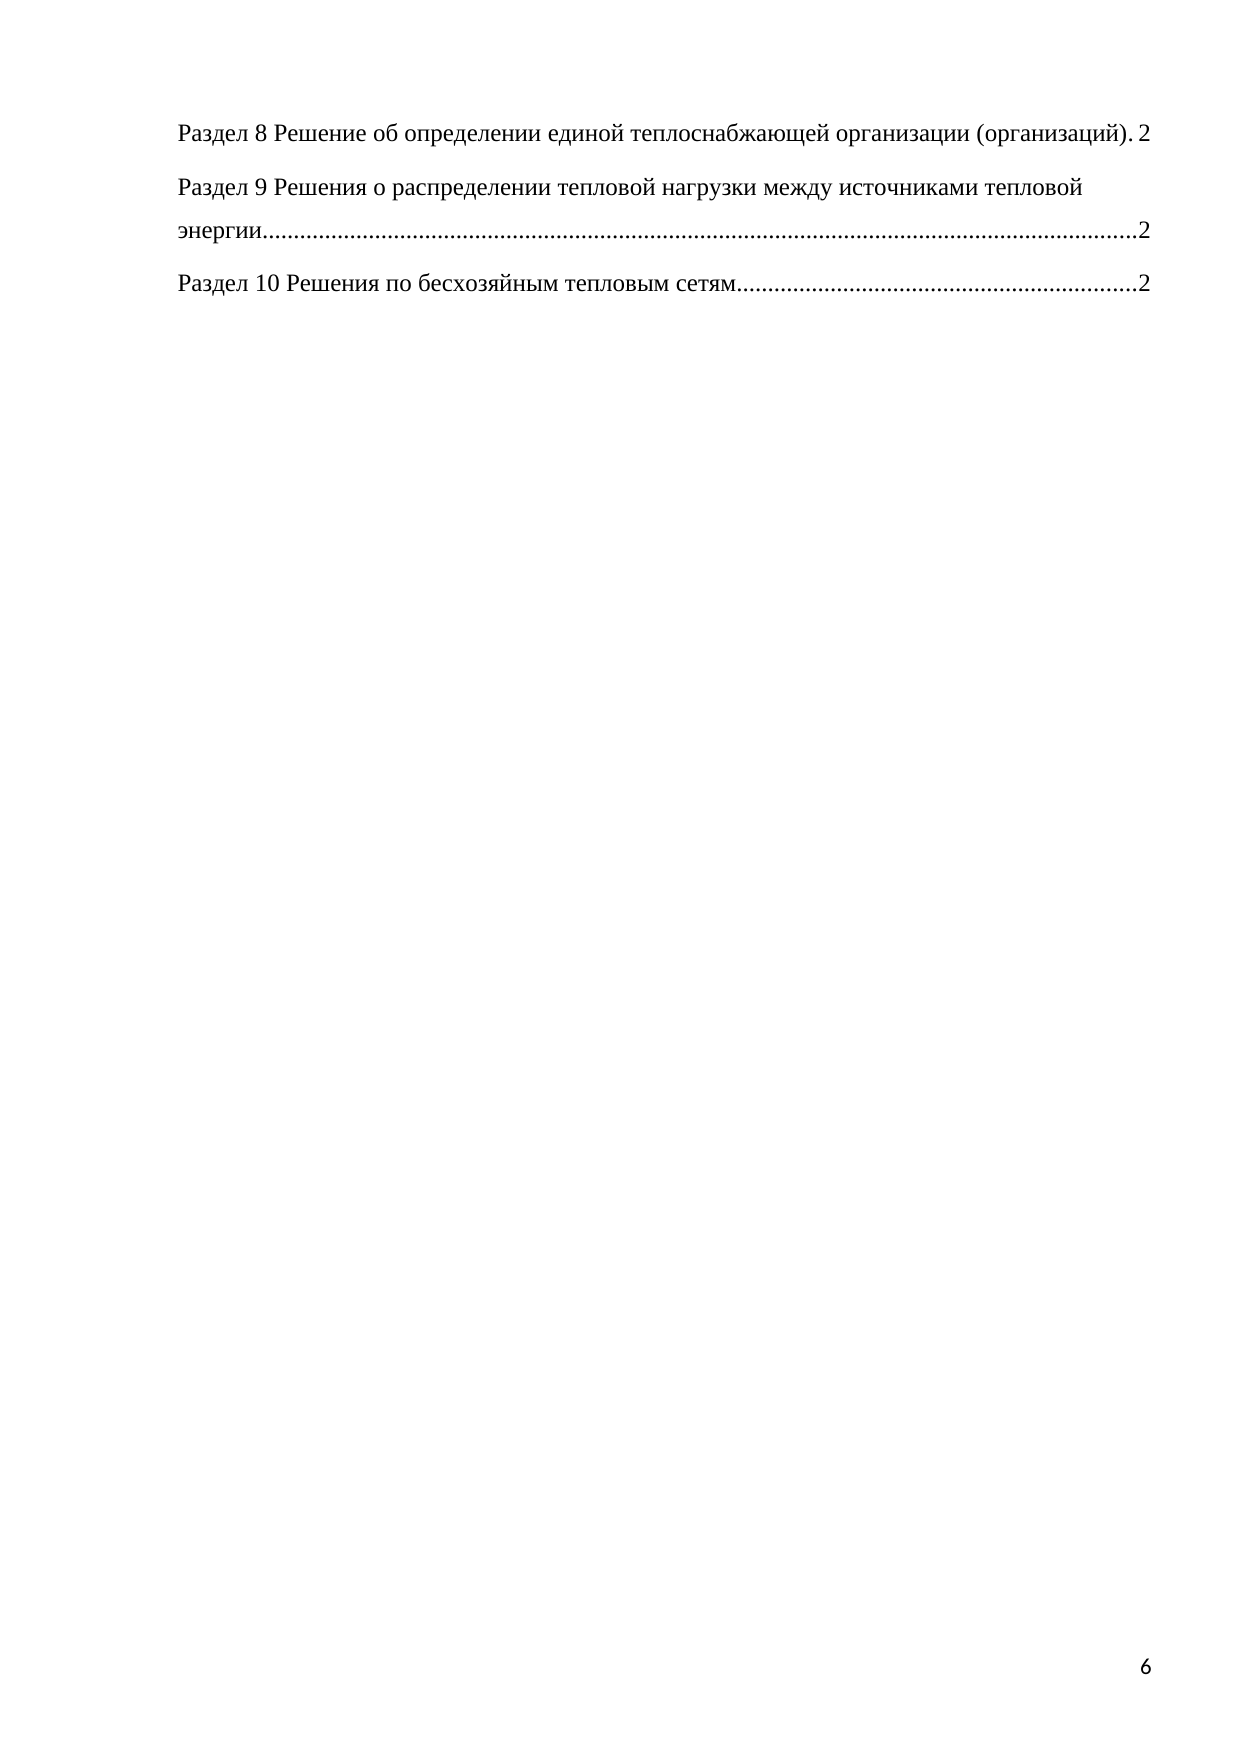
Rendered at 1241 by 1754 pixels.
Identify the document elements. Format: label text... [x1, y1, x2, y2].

text Раздел 9 Решения о распределении тепловой нагрузки между источниками тепловой энергии 2 [177, 172, 1152, 243]
text Раздел 10 Решения по бесхозяйным тепловым сетям 2 [177, 268, 1152, 297]
text Раздел 8 Решение об определении единой теплоснабжающей организации (организаций) 2 [177, 118, 1152, 147]
